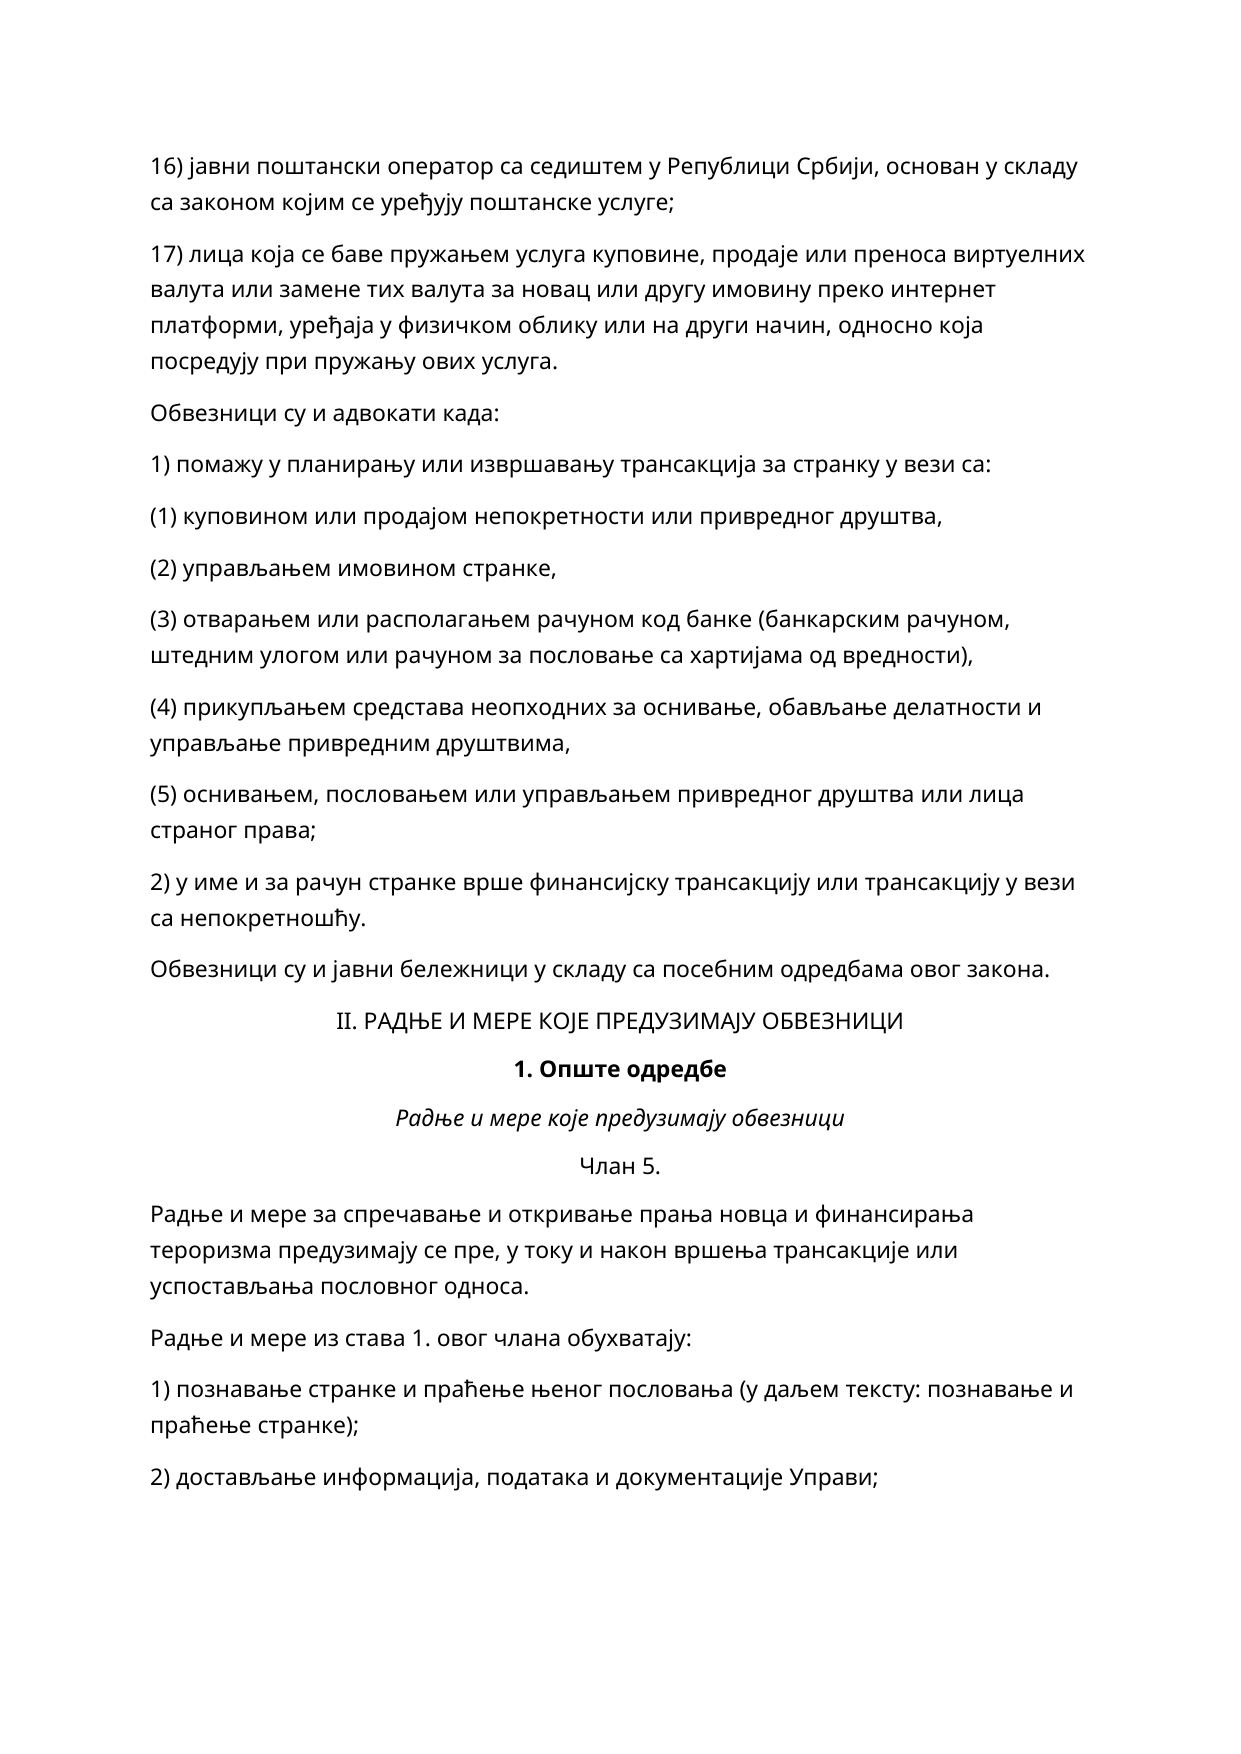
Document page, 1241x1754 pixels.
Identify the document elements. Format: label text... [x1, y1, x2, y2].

text 1. Опште одредбе [150, 1053, 1090, 1084]
text (4) прикупљањем средстава неопходних за оснивање, обављање делатности и управљање привредним друштвима, [150, 691, 1090, 758]
text (1) куповином или продајом непокретности или привредног друштва, [150, 500, 1090, 531]
text 1) помажу у планирању или извршавању трансакција за странку у вези са: [150, 448, 1090, 480]
text 17) лица која се баве пружањем услуга куповине, продаје или преноса виртуелних валута или замене тих валута за новац или другу имовину преко интернет платформи, уређаја у физичком облику или на други начин, односно која посредују при пружању ових услуга. [150, 237, 1090, 377]
text Радње и мере из става 1. овог члана обухватају: [150, 1322, 1090, 1353]
text 16) јавни поштански оператор са седиштем у Републици Србији, основан у складу са законом којим се уређују поштанске услуге; [150, 150, 1090, 217]
text 1) познавање странке и праћење њеног пословања (у даљем тексту: познавање и праћење странке); [150, 1373, 1090, 1441]
text Радње и мере које предузимају обвезници [150, 1102, 1090, 1133]
text Радње и мере за спречавање и откривање прања новца и финансирања тероризма предузимају се пре, у току и након вршења трансакције или успостављања пословног односа. [150, 1198, 1090, 1302]
text (3) отварањем или располагањем рачуном код банке (банкарским рачуном, штедним улогом или рачуном за пословање са хартијама од вредности), [150, 603, 1090, 670]
text 2) у име и за рачун странке врше финансијску трансакцију или трансакцију у вези са непокретношћу. [150, 866, 1090, 933]
text (2) управљањем имовином странке, [150, 552, 1090, 583]
text II. РАДЊЕ И МЕРЕ КОЈЕ ПРЕДУЗИМАЈУ ОБВЕЗНИЦИ [150, 1005, 1090, 1036]
text Обвезници су и адвокати када: [150, 397, 1090, 428]
text Члан 5. [150, 1150, 1090, 1181]
text 2) достављање информација, података и документације Управи; [150, 1461, 1090, 1492]
text Обвезници су и јавни бележници у складу са посебним одредбама овог закона. [150, 953, 1090, 984]
text (5) оснивањем, пословањем или управљањем привредног друштва или лица страног права; [150, 778, 1090, 845]
